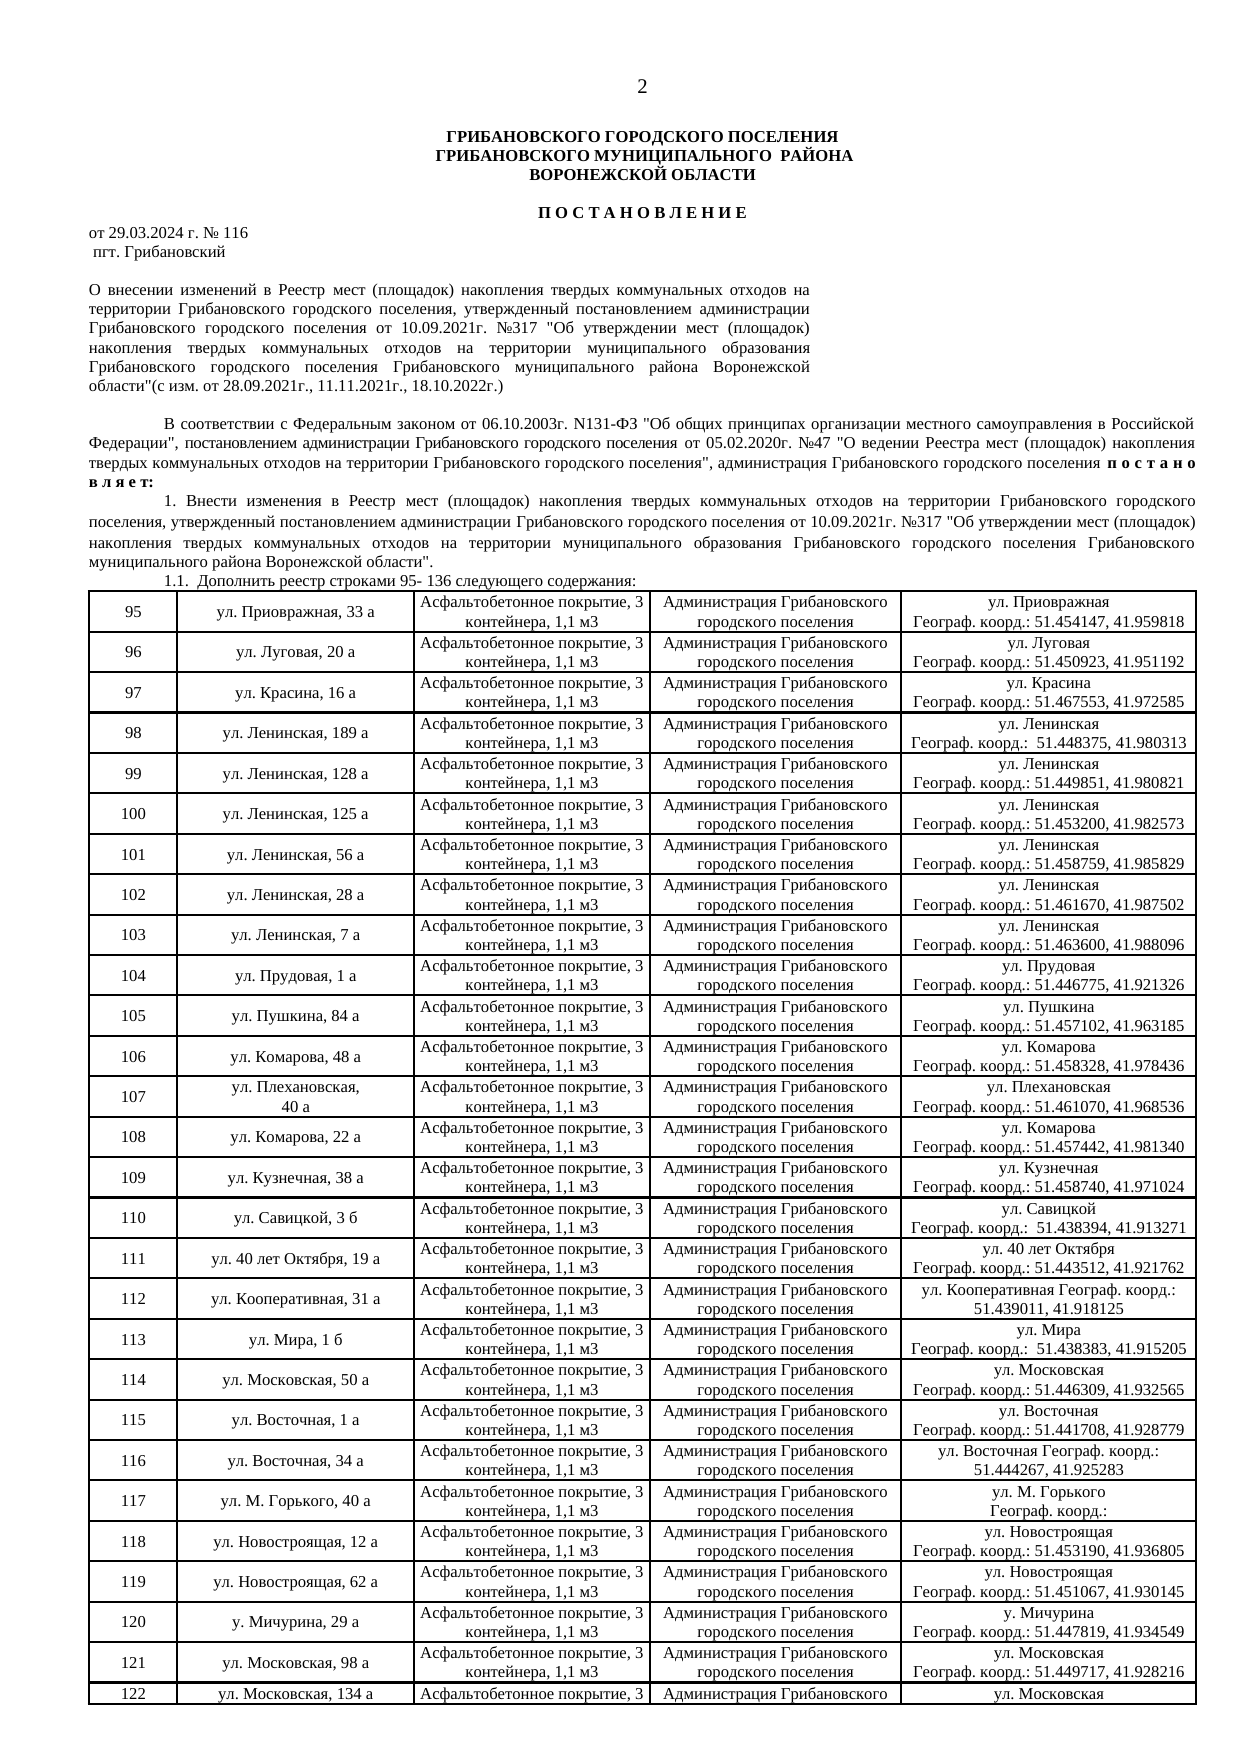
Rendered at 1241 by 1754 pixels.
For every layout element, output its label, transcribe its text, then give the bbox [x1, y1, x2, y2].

table_cell Администрация Грибановского городского поселения [651, 673, 900, 711]
table_cell ул. Пушкина Географ. коорд.: 51.457102, 41.963185 [902, 996, 1195, 1035]
table_cell Асфальтобетонное покрытие, 3 контейнера, 1,1 м3 [415, 1239, 649, 1277]
table_cell Асфальтобетонное покрытие, 3 контейнера, 1,1 м3 [415, 1481, 649, 1520]
table_cell ул. Ленинская Географ. коорд.: 51.458759, 41.985829 [902, 835, 1195, 873]
table_cell Администрация Грибановского городского поселения [651, 1401, 900, 1439]
table_cell Асфальтобетонное покрытие, 3 контейнера, 1,1 м3 [415, 956, 649, 994]
table_cell ул. Московская, 50 а [178, 1360, 413, 1398]
table_cell 106 [90, 1037, 176, 1075]
table_cell Администрация Грибановского городского поселения [651, 1562, 900, 1601]
table_cell Администрация Грибановского городского поселения [651, 1481, 900, 1520]
table_cell ул. Ленинская, 125 а [178, 794, 413, 833]
table_cell Администрация Грибановского городского поселения [651, 1441, 900, 1479]
table_cell ул. Новостроящая Географ. коорд.: 51.453190, 41.936805 [902, 1522, 1195, 1560]
text пгт. Грибановский [89, 242, 1196, 261]
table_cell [651, 1684, 900, 1703]
table_cell 98 [90, 714, 176, 752]
table_header 95 [90, 592, 176, 631]
text 1. Внести изменения в Реестр мест (площадок) накопления твердых коммунальных отходов на территории Грибановского городского поселения, утвержденный постановлением администрации Грибановского городского поселения от 10.09.2021г. №317 "Об утверждении мест (площадок) накопления твердых коммунальных отходов на территории муниципального образования Грибановского городского поселения Грибановского муниципального района Воронежской области". [89, 491, 1196, 571]
table_cell ул. Плехановская Географ. коорд.: 51.461070, 41.968536 [902, 1077, 1195, 1116]
text 1.1. Дополнить реестр строками 95- 136 следующего содержания: [89, 571, 1196, 590]
table_cell ул. Ленинская Географ. коорд.: 51.448375, 41.980313 [902, 714, 1195, 752]
table_cell Администрация Грибановского городского поселения [651, 1037, 900, 1075]
table_cell ул. Ленинская, 56 а [178, 835, 413, 873]
table_cell 110 [90, 1199, 176, 1237]
table_cell 117 [90, 1481, 176, 1520]
table_cell у. Мичурина, 29 а [178, 1603, 413, 1641]
table_cell Асфальтобетонное покрытие, 3 контейнера, 1,1 м3 [415, 794, 649, 833]
table_cell 103 [90, 916, 176, 954]
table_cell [415, 1643, 649, 1681]
table_cell Асфальтобетонное покрытие, 3 контейнера, 1,1 м3 [415, 835, 649, 873]
table_cell 100 [90, 794, 176, 833]
table_cell 111 [90, 1239, 176, 1277]
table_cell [651, 1643, 900, 1681]
table_cell ул. Восточная Географ. коорд.: 51.441708, 41.928779 [902, 1401, 1195, 1439]
table_cell у. Мичурина Географ. коорд.: 51.447819, 41.934549 [902, 1603, 1195, 1641]
table_cell 101 [90, 835, 176, 873]
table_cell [902, 1684, 1195, 1703]
table_cell ул. Комарова, 48 а [178, 1037, 413, 1075]
table_cell Асфальтобетонное покрытие, 3 контейнера, 1,1 м3 [415, 714, 649, 752]
table_cell Асфальтобетонное покрытие, 3 контейнера, 1,1 м3 [415, 1279, 649, 1318]
table_cell ул. Новостроящая, 12 а [178, 1522, 413, 1560]
table_cell Асфальтобетонное покрытие, 3 контейнера, 1,1 м3 [415, 875, 649, 913]
table_cell ул. Московская Географ. коорд.: 51.449717, 41.928216 [902, 1643, 1195, 1681]
text ГРИБАНОВСКОГО МУНИЦИПАЛЬНОГО РАЙОНА ВОРОНЕЖСКОЙ ОБЛАСТИ [89, 146, 1196, 184]
table_cell ул. Кооперативная Географ. коорд.: 51.439011, 41.918125 [902, 1279, 1195, 1318]
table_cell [178, 1684, 413, 1703]
table_cell Асфальтобетонное покрытие, 3 контейнера, 1,1 м3 [415, 633, 649, 671]
table_cell ул. Ленинская, 28 а [178, 875, 413, 913]
table_cell 114 [90, 1360, 176, 1398]
table_cell ул. Восточная, 34 а [178, 1441, 413, 1479]
table_cell ул. 40 лет Октября Географ. коорд.: 51.443512, 41.921762 [902, 1239, 1195, 1277]
table_cell 99 [90, 754, 176, 792]
table_cell ул. М. Горького, 40 а [178, 1481, 413, 1520]
table_cell Администрация Грибановского городского поселения [651, 714, 900, 752]
table_cell ул. Комарова Географ. коорд.: 51.458328, 41.978436 [902, 1037, 1195, 1075]
table_cell Асфальтобетонное покрытие, 3 контейнера, 1,1 м3 [415, 1320, 649, 1358]
text ГРИБАНОВСКОГО ГОРОДСКОГО ПОСЕЛЕНИЯ [89, 127, 1196, 146]
table_cell ул. Комарова, 22 а [178, 1118, 413, 1156]
table_cell 113 [90, 1320, 176, 1358]
table_cell Администрация Грибановского городского поселения [651, 794, 900, 833]
table_cell Администрация Грибановского городского поселения [651, 754, 900, 792]
table_cell Асфальтобетонное покрытие, 3 контейнера, 1,1 м3 [415, 1401, 649, 1439]
table_cell ул. Савицкой, 3 б [178, 1199, 413, 1237]
table_cell Асфальтобетонное покрытие, 3 контейнера, 1,1 м3 [415, 916, 649, 954]
table_cell ул. Прудовая, 1 а [178, 956, 413, 994]
table_cell 107 [90, 1077, 176, 1116]
table_cell Асфальтобетонное покрытие, 3 контейнера, 1,1 м3 [415, 1158, 649, 1196]
table_cell 122 [90, 1684, 176, 1703]
table_cell Администрация Грибановского городского поселения [651, 875, 900, 913]
table_cell Асфальтобетонное покрытие, 3 контейнера, 1,1 м3 [415, 1077, 649, 1116]
table_cell 118 [90, 1522, 176, 1560]
table_cell 102 [90, 875, 176, 913]
table_cell Администрация Грибановского городского поселения [651, 1320, 900, 1358]
table_cell Администрация Грибановского городского поселения [651, 1199, 900, 1237]
table_cell ул. Кузнечная Географ. коорд.: 51.458740, 41.971024 [902, 1158, 1195, 1196]
table_cell ул. Ленинская Географ. коорд.: 51.463600, 41.988096 [902, 916, 1195, 954]
table_header ул. Приовражная, 33 а [178, 592, 413, 631]
table_cell Администрация Грибановского городского поселения [651, 1360, 900, 1398]
table_cell Администрация Грибановского городского поселения [651, 916, 900, 954]
table_cell Администрация Грибановского городского поселения [651, 956, 900, 994]
table_cell ул. М. Горького Географ. коорд.: [902, 1481, 1195, 1520]
table_cell ул. Пушкина, 84 а [178, 996, 413, 1035]
table_cell Асфальтобетонное покрытие, 3 контейнера, 1,1 м3 [415, 1199, 649, 1237]
table_cell 112 [90, 1279, 176, 1318]
table_cell Асфальтобетонное покрытие, 3 контейнера, 1,1 м3 [415, 1037, 649, 1075]
table_cell ул. Мира, 1 б [178, 1320, 413, 1358]
table_cell ул. Красина Географ. коорд.: 51.467553, 41.972585 [902, 673, 1195, 711]
table_cell ул. Прудовая Географ. коорд.: 51.446775, 41.921326 [902, 956, 1195, 994]
table_cell ул. Ленинская, 128 а [178, 754, 413, 792]
table_cell Администрация Грибановского городского поселения [651, 1522, 900, 1560]
table_cell Асфальтобетонное покрытие, 3 контейнера, 1,1 м3 [415, 996, 649, 1035]
table_cell 105 [90, 996, 176, 1035]
table_cell ул. Ленинская Географ. коорд.: 51.453200, 41.982573 [902, 794, 1195, 833]
table_cell ул. Ленинская, 189 а [178, 714, 413, 752]
table_cell Администрация Грибановского городского поселения [651, 996, 900, 1035]
table_cell Асфальтобетонное покрытие, 3 контейнера, 1,1 м3 [415, 1360, 649, 1398]
table_cell 109 [90, 1158, 176, 1196]
table_cell 96 [90, 633, 176, 671]
text П О С Т А Н О В Л Е Н И Е [89, 203, 1196, 222]
table_cell 104 [90, 956, 176, 994]
table_cell Асфальтобетонное покрытие, 3 контейнера, 1,1 м3 [415, 754, 649, 792]
table_cell 119 [90, 1562, 176, 1601]
table_cell Администрация Грибановского городского поселения [651, 1118, 900, 1156]
table_cell ул. Плехановская, 40 а [178, 1077, 413, 1116]
table_cell ул. Красина, 16 а [178, 673, 413, 711]
table_cell ул. Луговая Географ. коорд.: 51.450923, 41.951192 [902, 633, 1195, 671]
table_cell ул. Кузнечная, 38 а [178, 1158, 413, 1196]
table_header Администрация Грибановского городского поселения [651, 592, 900, 631]
table_cell Администрация Грибановского городского поселения [651, 633, 900, 671]
table_cell ул. Новостроящая, 62 а [178, 1562, 413, 1601]
table_cell Асфальтобетонное покрытие, 3 контейнера, 1,1 м3 [415, 1522, 649, 1560]
table_cell 108 [90, 1118, 176, 1156]
table_cell 120 [90, 1603, 176, 1641]
table_cell Администрация Грибановского городского поселения [651, 835, 900, 873]
text В соответствии с Федеральным законом от 06.10.2003г. N131-ФЗ "Об общих принципах организации местного самоуправления в Российской Федерации", постановлением администрации Грибановского городского поселения от 05.02.2020г. №47 "О ведении Реестра мест (площадок) накопления твердых коммунальных отходов на территории Грибановского городского поселения", администрация Грибановского городского поселения п о с т а н о в л я е т: [89, 414, 1196, 491]
table_cell 97 [90, 673, 176, 711]
table_cell ул. Комарова Географ. коорд.: 51.457442, 41.981340 [902, 1118, 1195, 1156]
table_header Асфальтобетонное покрытие, 3 контейнера, 1,1 м3 [415, 592, 649, 631]
table_cell Администрация Грибановского городского поселения [651, 1158, 900, 1196]
table_cell ул. Восточная Географ. коорд.: 51.444267, 41.925283 [902, 1441, 1195, 1479]
text О внесении изменений в Реестр мест (площадок) накопления твердых коммунальных отходов на территории Грибановского городского поселения, утвержденный постановлением администрации Грибановского городского поселения от 10.09.2021г. №317 "Об утверждении мест (площадок) накопления твердых коммунальных отходов на территории муниципального образования Грибановского городского поселения Грибановского муниципального района Воронежской области"(с изм. от 28.09.2021г., 11.11.2021г., 18.10.2022г.) [89, 280, 811, 395]
table_cell 121 [90, 1643, 176, 1681]
table_cell Администрация Грибановского городского поселения [651, 1077, 900, 1116]
table_cell ул. Ленинская Географ. коорд.: 51.449851, 41.980821 [902, 754, 1195, 792]
table_cell ул. Луговая, 20 а [178, 633, 413, 671]
table_cell ул. Ленинская, 7 а [178, 916, 413, 954]
table_cell ул. Восточная, 1 а [178, 1401, 413, 1439]
table_cell Асфальтобетонное покрытие, 3 контейнера, 1,1 м3 [415, 1441, 649, 1479]
text от 29.03.2024 г. № 116 [89, 222, 1196, 242]
table_cell Администрация Грибановского городского поселения [651, 1279, 900, 1318]
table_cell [415, 1684, 649, 1703]
table_cell ул. Московская, 98 а [178, 1643, 413, 1681]
table_cell Асфальтобетонное покрытие, 3 контейнера, 1,1 м3 [415, 673, 649, 711]
table_cell ул. Московская Географ. коорд.: 51.446309, 41.932565 [902, 1360, 1195, 1398]
table_cell ул. Мира Географ. коорд.: 51.438383, 41.915205 [902, 1320, 1195, 1358]
table_cell ул. Новостроящая Географ. коорд.: 51.451067, 41.930145 [902, 1562, 1195, 1601]
table_cell Асфальтобетонное покрытие, 3 контейнера, 1,1 м3 [415, 1118, 649, 1156]
table_cell 116 [90, 1441, 176, 1479]
table_cell ул. Кооперативная, 31 а [178, 1279, 413, 1318]
table_cell 115 [90, 1401, 176, 1439]
table_cell Администрация Грибановского городского поселения [651, 1239, 900, 1277]
table_cell ул. 40 лет Октября, 19 а [178, 1239, 413, 1277]
table_cell Асфальтобетонное покрытие, 3 контейнера, 1,1 м3 [415, 1562, 649, 1601]
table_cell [651, 1603, 900, 1641]
table_header ул. Приовражная Географ. коорд.: 51.454147, 41.959818 [902, 592, 1195, 631]
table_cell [415, 1603, 649, 1641]
table_cell ул. Савицкой Географ. коорд.: 51.438394, 41.913271 [902, 1199, 1195, 1237]
table_cell ул. Ленинская Географ. коорд.: 51.461670, 41.987502 [902, 875, 1195, 913]
